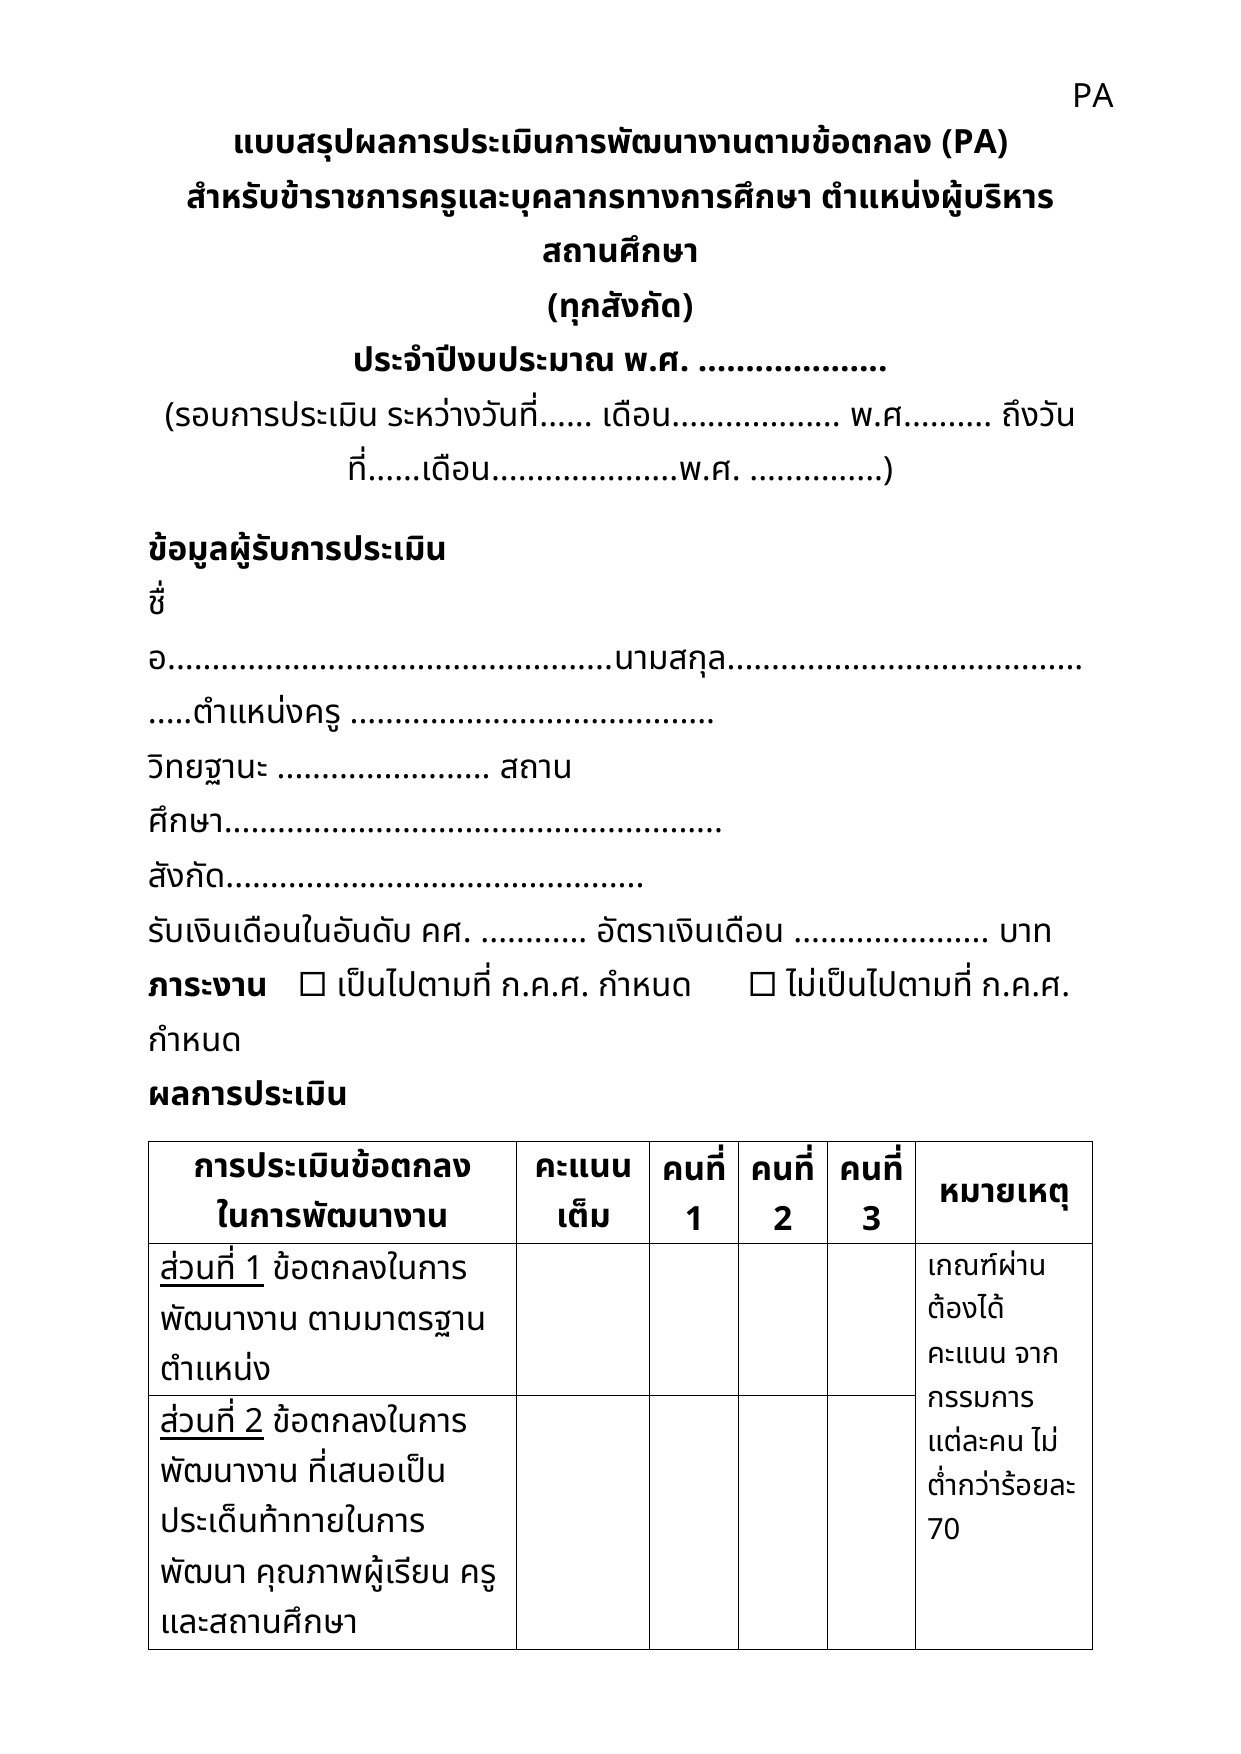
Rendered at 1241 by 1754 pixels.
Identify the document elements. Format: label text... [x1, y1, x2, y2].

table_cell [517, 1396, 649, 1649]
table_header การประเมินข้อตกลง ในการพัฒนางาน [149, 1142, 516, 1243]
table_cell [828, 1396, 915, 1649]
table_cell [650, 1244, 738, 1395]
table_cell [650, 1396, 738, 1649]
text (รอบการประเมิน ระหว่างวันที่...... เดือน................... พ.ศ.......... ถึงวันที่......เดือน.....................พ.ศ. ...............) [148, 391, 1092, 496]
text ผลการประเมิน [148, 1070, 1092, 1120]
table_cell [517, 1244, 649, 1395]
table_cell [828, 1244, 915, 1395]
table_cell [739, 1244, 827, 1395]
text (ทุกสังกัด) [148, 281, 1092, 332]
table_header คนที่ 2 [739, 1142, 827, 1243]
table_cell ส่วนที่ 2 ข้อตกลงในการพัฒนางาน ที่เสนอเป็นประเด็นท้าทายในการพัฒนา คุณภาพผู้เรียน ครู และสถานศึกษา [149, 1396, 516, 1649]
table_cell ส่วนที่ 1 ข้อตกลงในการพัฒนางาน ตามมาตรฐานตำแหน่ง [149, 1244, 516, 1395]
text รับเงินเดือนในอันดับ คศ. ............ อัตราเงินเดือน ...................... บาท [148, 906, 1092, 957]
text สำหรับข้าราชการครูและบุคลากรทางการศึกษา ตำแหน่งผู้บริหารสถานศึกษา [148, 173, 1092, 277]
table_header คนที่ 1 [650, 1142, 738, 1243]
text ภาระงาน เป็นไปตามที่ ก.ค.ศ. กำหนด ไม่เป็นไปตามที่ ก.ค.ศ. กำหนด [148, 961, 1092, 1066]
table_header คะแนนเต็ม [517, 1142, 649, 1243]
text แบบสรุปผลการประเมินการพัฒนางานตามข้อตกลง (PA) [148, 118, 1092, 169]
table_cell [739, 1396, 827, 1649]
text ชื่อ..................................................นามสกุล.............................................ตำแหน่งครู ......................................... [148, 579, 1092, 739]
table_cell เกณฑ์ผ่านต้องได้คะแนน จากกรรมการแต่ละคน ไม่ต่ำกว่าร้อยละ 70 [916, 1244, 1092, 1649]
table_header หมายเหตุ [916, 1142, 1092, 1243]
text วิทยฐานะ ........................ สถานศึกษา........................................................ สังกัด............................................... [148, 743, 1092, 902]
table_header คนที่ 3 [828, 1142, 915, 1243]
text ข้อมูลผู้รับการประเมิน [148, 525, 1092, 575]
text ประจำปีงบประมาณ พ.ศ. .................... [148, 336, 1092, 387]
